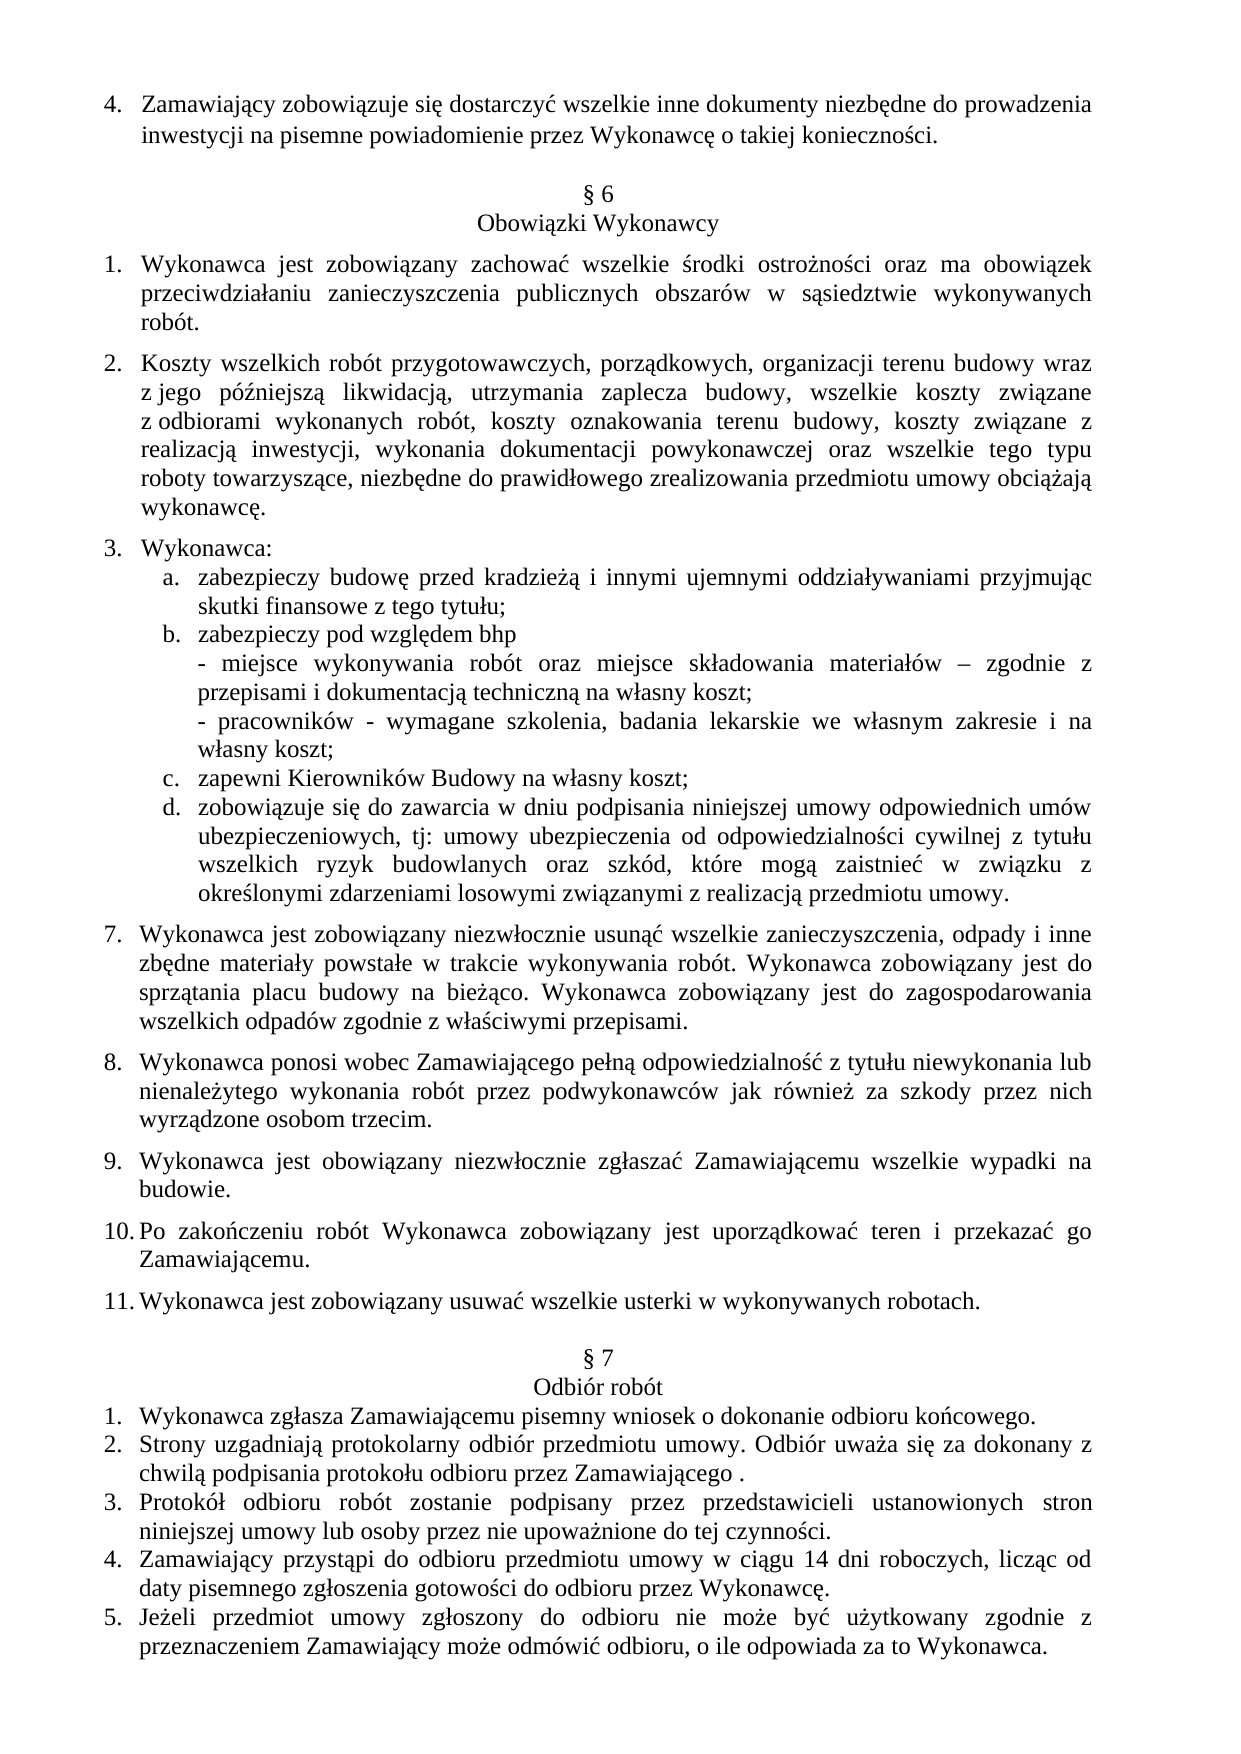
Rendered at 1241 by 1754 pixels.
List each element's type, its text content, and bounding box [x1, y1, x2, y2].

list zobowiązuje się do zawarcia w dniu podpisania niniejszej umowy odpowiednich umów ubezpieczeniowych, tj: umowy ubezpieczenia od odpowiedzialności cywilnej z tytułu wszelkich ryzyk budowlanych oraz szkód, które mogą zaistnieć w związku z określonymi zdarzeniami losowymi związanymi z realizacją przedmiotu umowy. [162, 792, 1093, 907]
list Wykonawca jest zobowiązany zachować wszelkie środki ostrożności oraz ma obowiązek przeciwdziałaniu zanieczyszczenia publicznych obszarów w sąsiedztwie wykonywanych robót. [103, 249, 1093, 336]
list Protokół odbioru robót zostanie podpisany przez przedstawicieli ustanowionych stron niniejszej umowy lub osoby przez nie upoważnione do tej czynności. [103, 1487, 1093, 1544]
list zapewni Kierowników Budowy na własny koszt; [162, 763, 1093, 792]
text Odbiór robót [103, 1372, 1093, 1401]
text § 7 [103, 1343, 1093, 1372]
list Wykonawca jest zobowiązany niezwłocznie usunąć wszelkie zanieczyszczenia, odpady i inne zbędne materiały powstałe w trakcie wykonywania robót. Wykonawca zobowiązany jest do sprzątania placu budowy na bieżąco. Wykonawca zobowiązany jest do zagospodarowania wszelkich odpadów zgodnie z właściwymi przepisami. [103, 919, 1093, 1034]
list zabezpieczy budowę przed kradzieżą i innymi ujemnymi oddziaływaniami przyjmując skutki finansowe z tego tytułu; [162, 562, 1093, 619]
list Wykonawca ponosi wobec Zamawiającego pełną odpowiedzialność z tytułu niewykonania lub nienależytego wykonania robót przez podwykonawców jak również za szkody przez nich wyrządzone osobom trzecim. [103, 1047, 1093, 1133]
list Wykonawca zgłasza Zamawiającemu pisemny wniosek o dokonanie odbioru końcowego. [103, 1401, 1093, 1429]
text - pracowników - wymagane szkolenia, badania lekarskie we własnym zakresie i na własny koszt; [197, 706, 1093, 763]
text - miejsce wykonywania robót oraz miejsce składowania materiałów – zgodnie z przepisami i dokumentacją techniczną na własny koszt; [197, 648, 1093, 706]
list Po zakończeniu robót Wykonawca zobowiązany jest uporządkować teren i przekazać go Zamawiającemu. [103, 1216, 1093, 1273]
list Jeżeli przedmiot umowy zgłoszony do odbioru nie może być użytkowany zgodnie z przeznaczeniem Zamawiający może odmówić odbioru, o ile odpowiada za to Wykonawca. [103, 1602, 1093, 1659]
list Wykonawca: [103, 533, 1093, 562]
list Wykonawca jest zobowiązany usuwać wszelkie usterki w wykonywanych robotach. [103, 1286, 1093, 1314]
list zabezpieczy pod względem bhp [162, 619, 1093, 648]
text Obowiązki Wykonawcy [103, 208, 1093, 237]
text § 6 [103, 179, 1093, 208]
list Koszty wszelkich robót przygotowawczych, porządkowych, organizacji terenu budowy wraz z jego późniejszą likwidacją, utrzymania zaplecza budowy, wszelkie koszty związane z odbiorami wykonanych robót, koszty oznakowania terenu budowy, koszty związane z realizacją inwestycji, wykonania dokumentacji powykonawczej oraz wszelkie tego typu roboty towarzyszące, niezbędne do prawidłowego zrealizowania przedmiotu umowy obciążają wykonawcę. [103, 348, 1093, 521]
list Zamawiający zobowiązuje się dostarczyć wszelkie inne dokumenty niezbędne do prowadzenia inwestycji na pisemne powiadomienie przez Wykonawcę o takiej konieczności. [103, 89, 1093, 148]
list Zamawiający przystąpi do odbioru przedmiotu umowy w ciągu 14 dni roboczych, licząc od daty pisemnego zgłoszenia gotowości do odbioru przez Wykonawcę. [103, 1544, 1093, 1602]
list Strony uzgadniają protokolarny odbiór przedmiotu umowy. Odbiór uważa się za dokonany z chwilą podpisania protokołu odbioru przez Zamawiającego . [103, 1429, 1093, 1487]
list Wykonawca jest obowiązany niezwłocznie zgłaszać Zamawiającemu wszelkie wypadki na budowie. [103, 1146, 1093, 1203]
